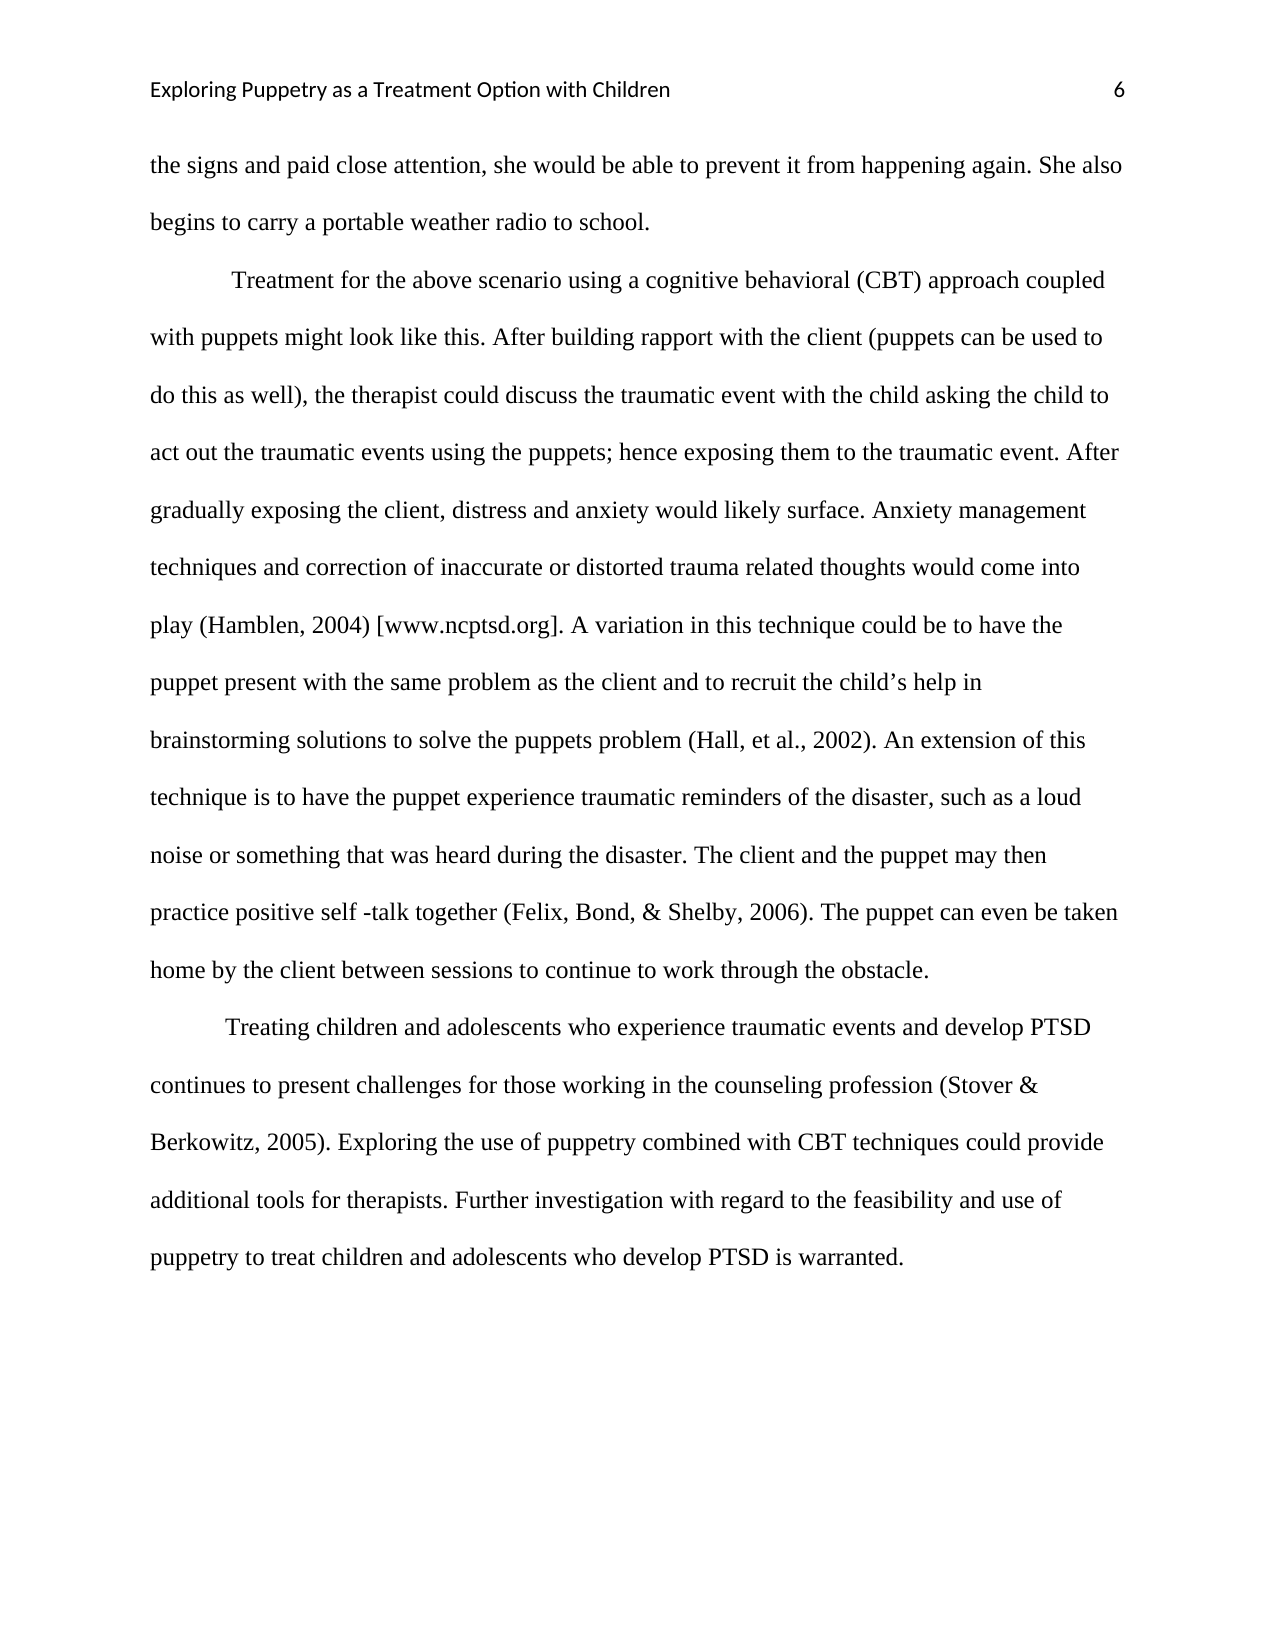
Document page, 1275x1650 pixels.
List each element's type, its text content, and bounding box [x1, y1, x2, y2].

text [150, 150, 1125, 236]
text Treating children and adolescents who experience traumatic events and develop PTSD continues to present challenges for those working in the counseling profession (Stover & Berkowitz, 2005). Exploring the use of puppetry combined with CBT techniques could provide additional tools for therapists. Further investigation with regard to the feasibility and use of puppetry to treat children and adolescents who develop PTSD is warranted. [150, 1012, 1125, 1271]
text Treatment for the above scenario using a cognitive behavioral (CBT) approach coupled with puppets might look like this. After building rapport with the client (puppets can be used to do this as well), the therapist could discuss the traumatic event with the child asking the child to act out the traumatic events using the puppets; hence exposing them to the traumatic event. After gradually exposing the client, distress and anxiety would likely surface. Anxiety management techniques and correction of inaccurate or distorted trauma related thoughts would come into play (Hamblen, 2004) [www.ncptsd.org]. A variation in this technique could be to have the puppet present with the same problem as the client and to recruit the child’s help in brainstorming solutions to solve the puppets problem (Hall, et al., 2002). An extension of this technique is to have the puppet experience traumatic reminders of the disaster, such as a loud noise or something that was heard during the disaster. The client and the puppet may then practice positive self -talk together (Felix, Bond, & Shelby, 2006). The puppet can even be taken home by the client between sessions to continue to work through the obstacle. [150, 265, 1125, 984]
